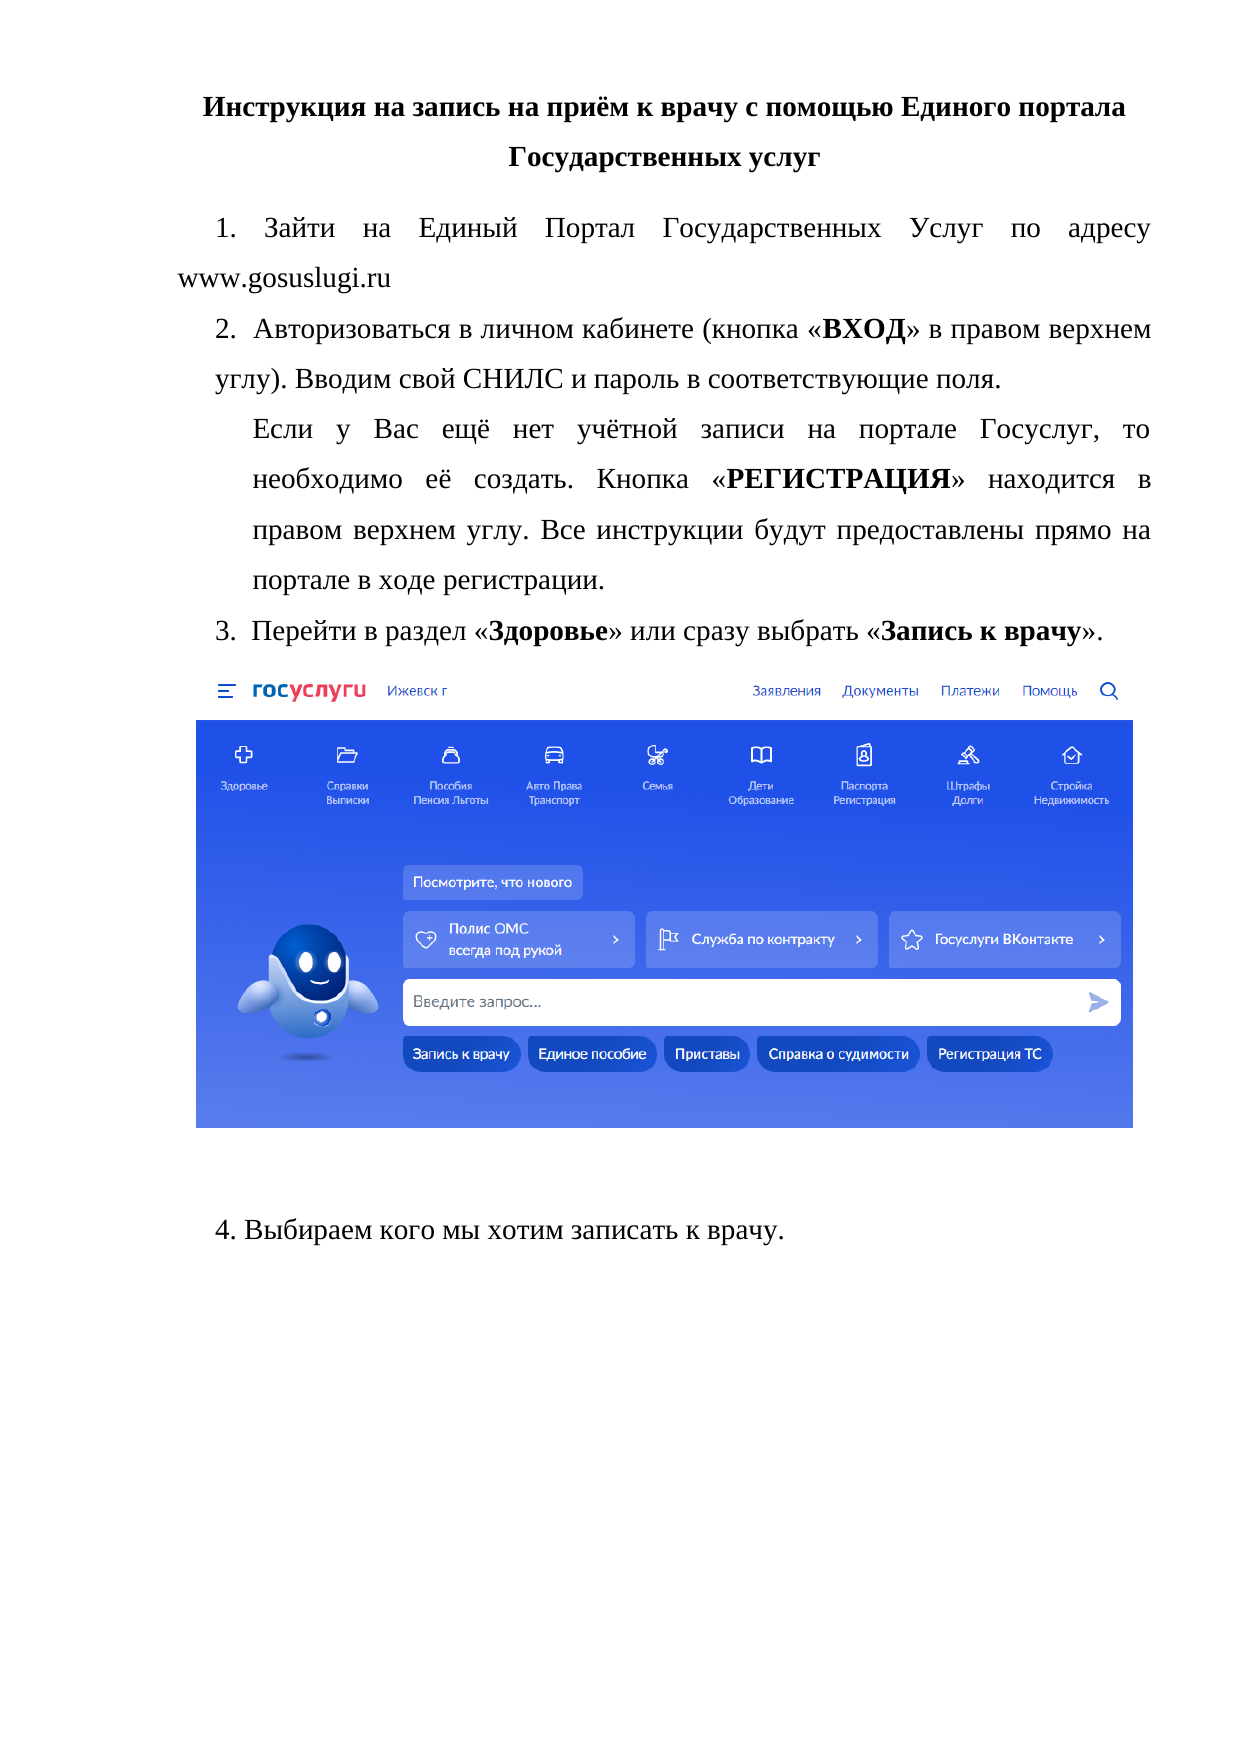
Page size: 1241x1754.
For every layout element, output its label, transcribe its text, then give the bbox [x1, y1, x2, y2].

list 3. Перейти в раздел «Здоровье» или сразу выбрать «Запись к врачу». [215, 613, 1152, 646]
text Инструкция на запись на приём к врачу с помощью Единого портала Государственных услуг [177, 89, 1152, 172]
list 1. Зайти на Единый Портал Государственных Услуг по адресу www.gosuslugi.ru [177, 210, 1152, 294]
list Если у Вас ещё нет учётной записи на портале Госуслуг, то необходимо её создать. Кнопка «РЕГИСТРАЦИЯ» находится в правом верхнем углу. Все инструкции будут предоставлены прямо на портале в ходе регистрации. [252, 411, 1152, 596]
list 4. Выбираем кого мы хотим записать к врачу. [215, 1212, 1152, 1245]
list 2. Авторизоваться в личном кабинете (кнопка «ВХОД» в правом верхнем углу). Вводим свой СНИЛС и пароль в соответствующие поля. [215, 311, 1152, 394]
picture [196, 663, 1133, 1128]
